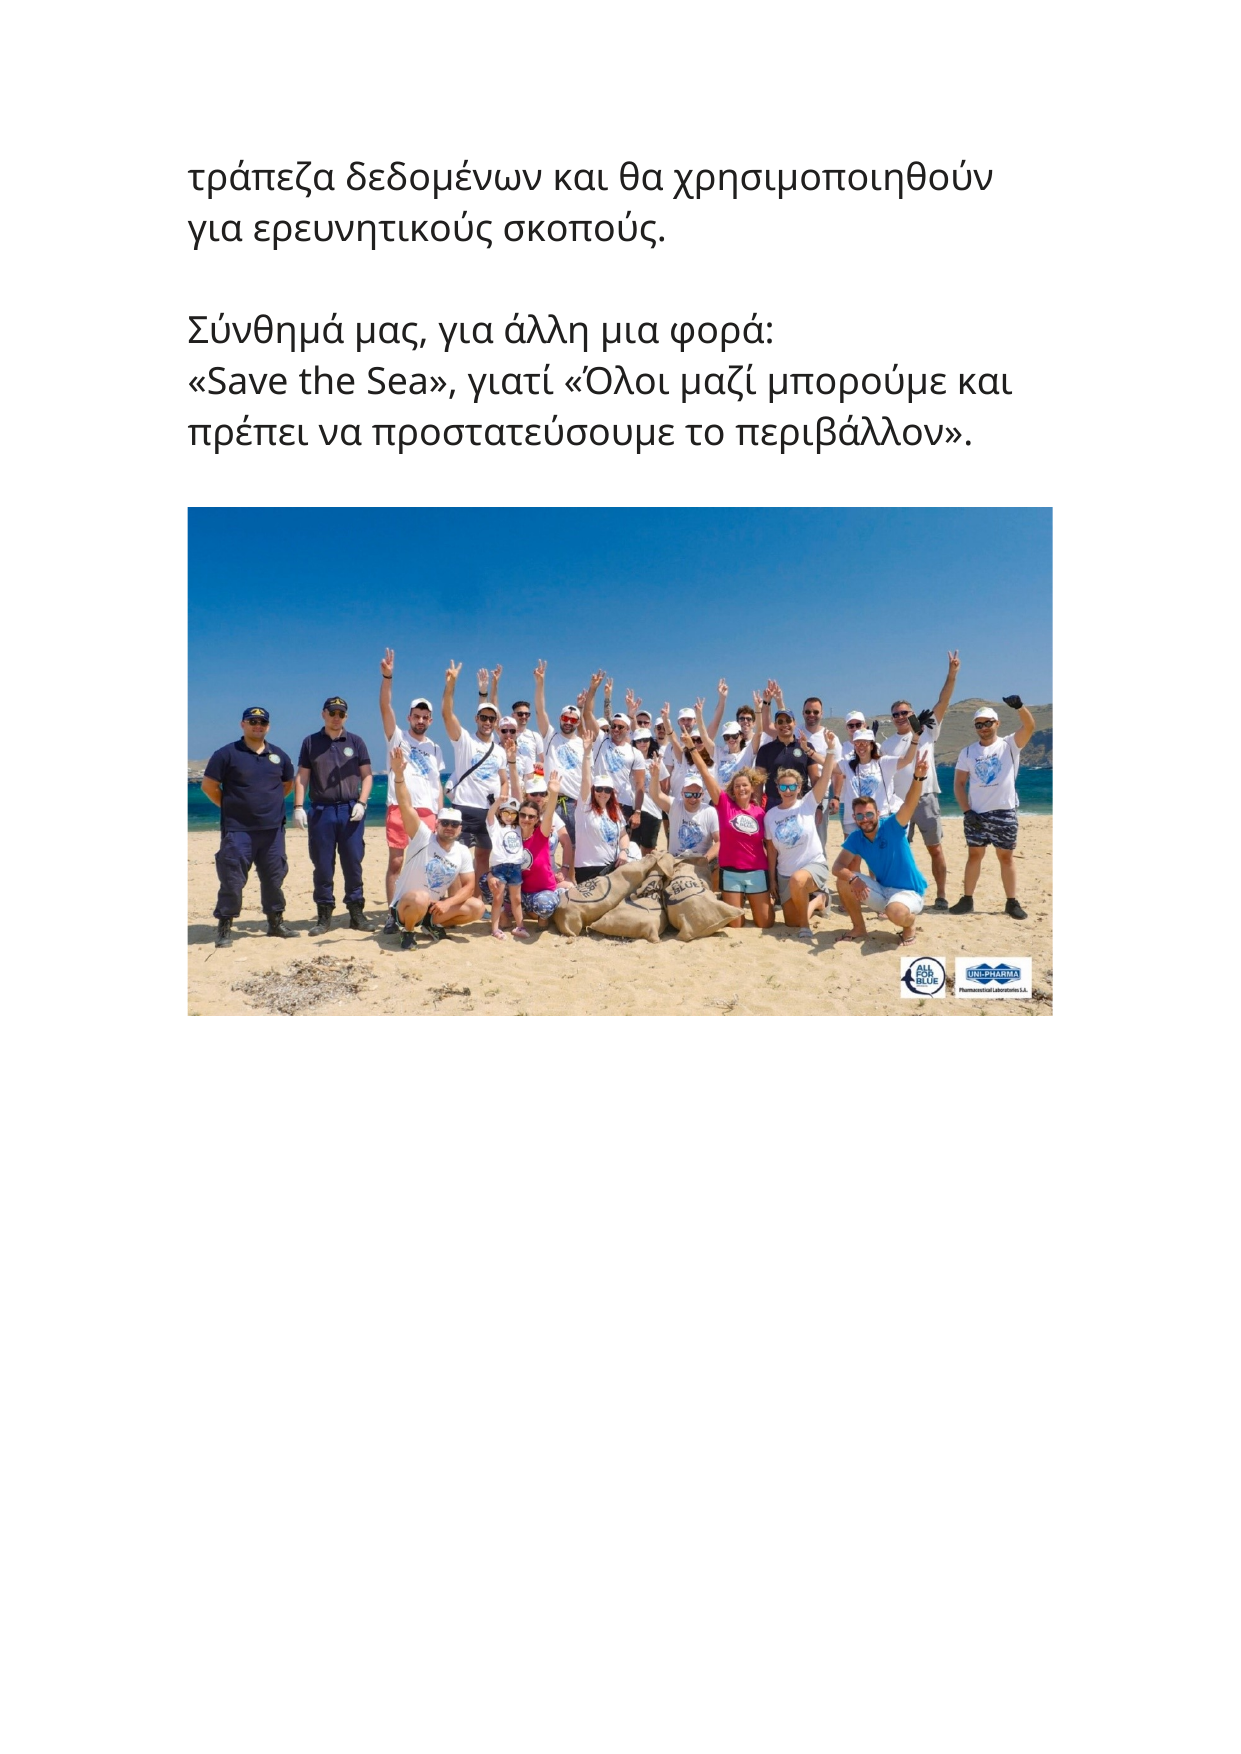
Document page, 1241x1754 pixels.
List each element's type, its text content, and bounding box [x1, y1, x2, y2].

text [187, 150, 1053, 252]
picture [187, 507, 1053, 1016]
text Σύνθημά μας, για άλλη μια φορά: «Save the Sea», γιατί «Όλοι μαζί μπορούμε και πρέπει να προστατεύσουμε το περιβάλλον». [187, 303, 1053, 456]
